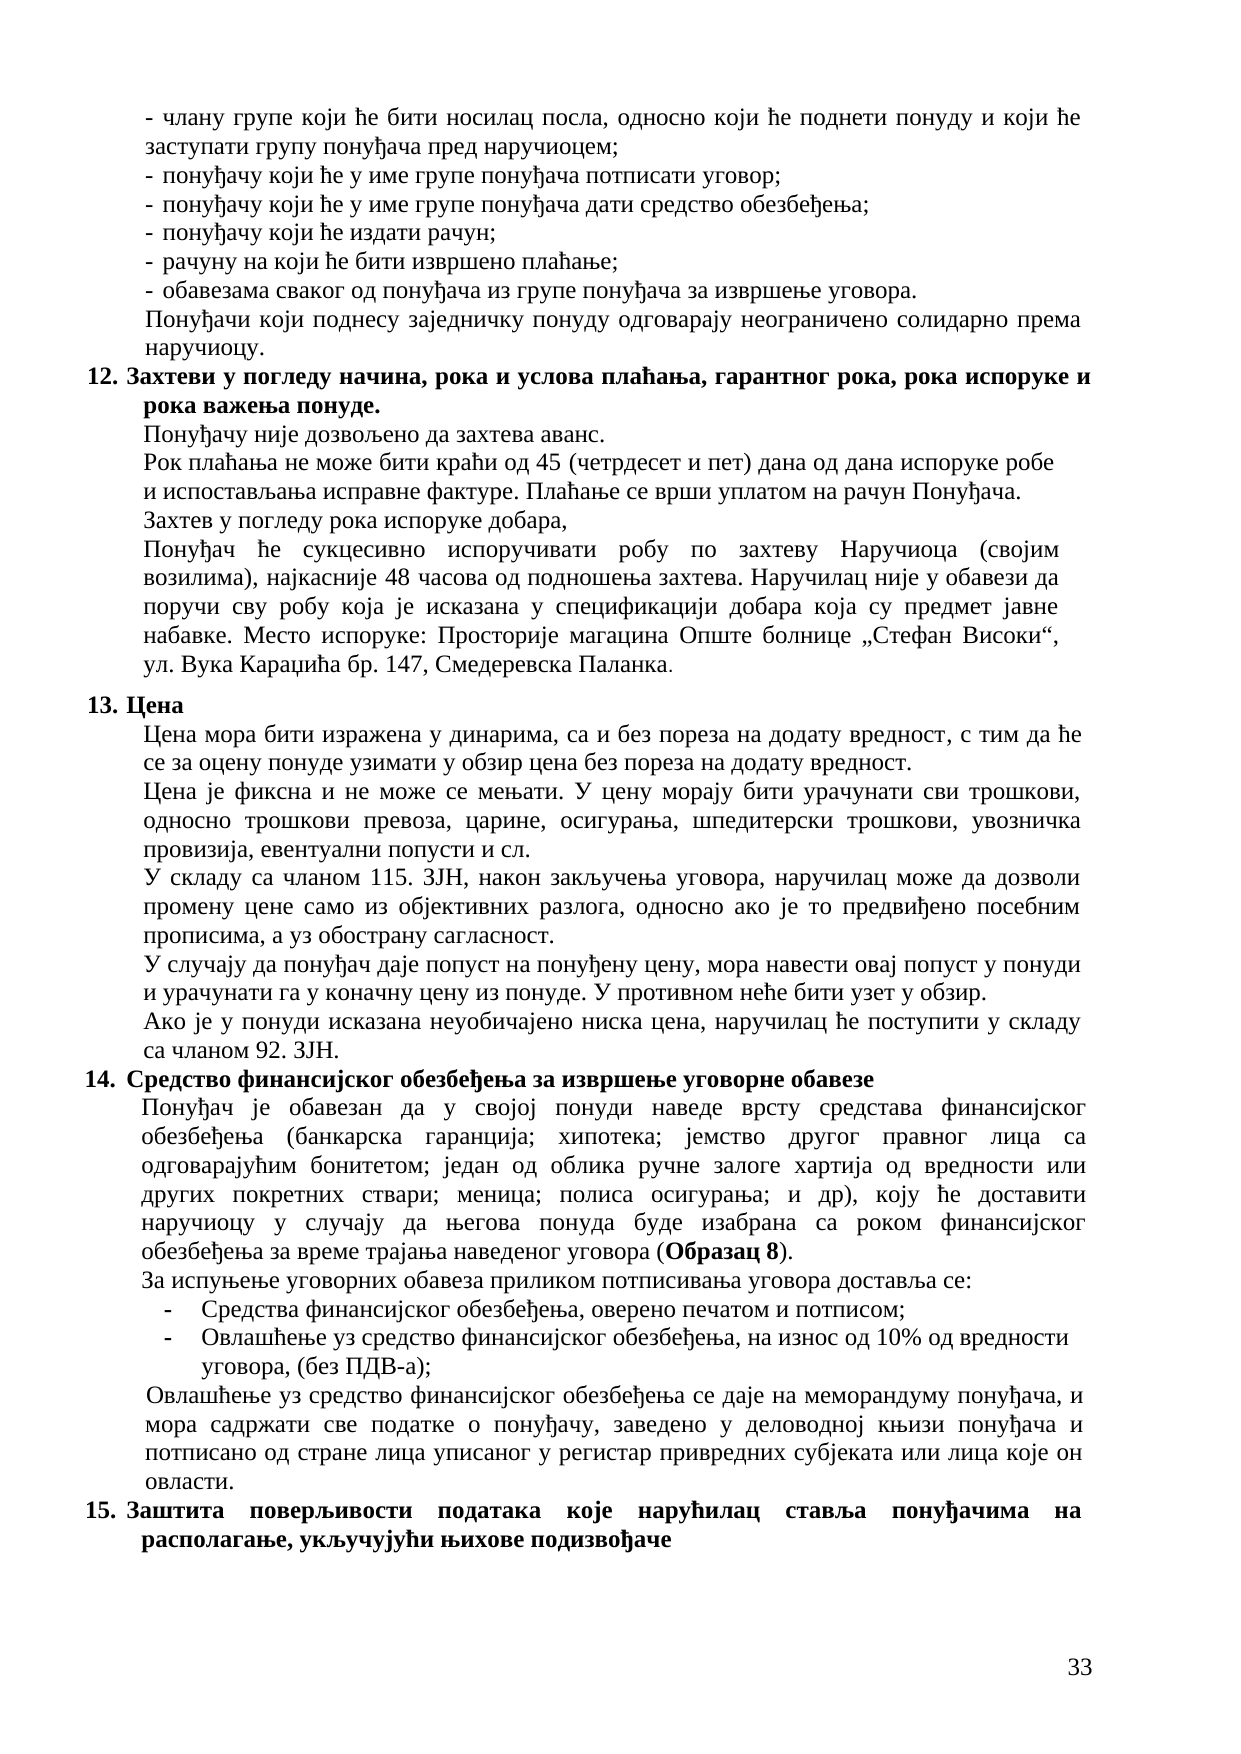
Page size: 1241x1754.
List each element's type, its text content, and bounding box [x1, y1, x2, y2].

text Цена је фиксна и не може се мењати. У цену морају бити урачунати сви трошкови, односно трошкови превоза, царине, осигурања, шпедитерски трошкови, увозничка провизија, евентуални попусти и сл. [143, 776, 1082, 862]
text Понуђачи који поднесу заједничку понуду одговарају неограничено солидарно према наручиоцу. [145, 304, 1082, 361]
list понуђачу који ће у име групе понуђача дати средство обезбеђења; [145, 189, 1082, 217]
list члану групе који ће бити носилац посла, односно који ће поднети понуду и који ће заступати групу понуђача пред наручиоцем; [145, 102, 1082, 160]
list Средства финансијског обезбеђења, оверено печатом и потписом; [164, 1294, 1093, 1322]
text Понуђач ће сукцесивно испоручивати робу по захтеву Наручиоца (својим возилима), најкасније 48 часова од подношења захтева. Наручилац није у обавези да поручи сву робу која је исказана у спецификацији добара која су предмет јавне набавке. Место испоруке: Просторије магацина Опште болнице „Стефан Високи“, ул. Вука Караџића бр. 147, Смедеревска Паланка. [143, 534, 1059, 677]
text Захтев у погледу рока испоруке добара, [89, 505, 1054, 534]
text Цена мора бити изражена у динарима, са и без пореза на додату вредност, с тим да ће се за оцену понуде узимати у обзир цена без пореза на додату вредност. [143, 719, 1082, 776]
list понуђачу који ће издати рачун; [145, 217, 1082, 246]
text Понуђачу није дозвољено да захтева аванс. [70, 419, 1054, 447]
list обавезама сваког од понуђача из групе понуђача за извршење уговора. [145, 275, 1082, 304]
text Рок плаћања не може бити краћи од 45 (четрдесет и пет) дана од дана испоруке робе и испостављања исправне фактуре. Плаћање се врши уплатом на рачун Понуђача. [143, 447, 1054, 505]
list Средство финансијског обезбеђења за извршење уговорне обавезе [84, 1064, 1082, 1092]
list Захтеви у погледу начина, рока и услова плаћања, гарантног рока, рока испоруке и рока важења понуде. [87, 361, 1093, 419]
list рачуну на који ће бити извршено плаћање; [145, 246, 1082, 275]
list Овлашћење уз средство финансијског обезбеђења, на износ од 10% од вредности уговора, (без ПДВ-а); [164, 1322, 1093, 1380]
text Понуђач је обавезан да у својој понуди наведе врсту средстава финансијског обезбеђења (банкарска гаранција; хипотека; јемство другог правног лица са одговарајућим бонитетом; један од облика ручне залоге хартија од вредности или других покретних ствари; меница; полиса осигурања; и др), коју ће доставити наручиоцу у случају да његова понуда буде изабрана са роком финансијског обезбеђења за време трајања наведеног уговора (Образац 8). [141, 1092, 1087, 1265]
list Цена [87, 690, 1082, 719]
text Ако је у понуди исказана неуобичајено ниска цена, наручилац ће поступити у складу са чланом 92. ЗЈН. [143, 1006, 1082, 1064]
list понуђачу који ће у име групе понуђача потписати уговор; [145, 160, 1082, 189]
text За испуњење уговорних обавеза приликом потписивања уговора доставља се: [141, 1265, 1082, 1294]
list Заштита поверљивости података које нарућилац ставља понуђачима на располагање, укључујући њихове подизвођаче [85, 1495, 1082, 1552]
text Овлашћење уз средство финансијског обезбеђења се даје на меморандуму понуђача, и мора садржати све податке о понуђачу, заведено у деловодној књизи понуђача и потписано од стране лица уписаног у регистар привредних субјеката или лица које он овласти. [145, 1380, 1084, 1495]
text У складу са чланом 115. ЗЈН, након закључења уговора, наручилац може да дозволи промену цене само из објективних разлога, односно ако је то предвиђено посебним прописима, а уз обострану сагласност. [143, 862, 1082, 949]
text У случају да понуђач даје попуст на понуђену цену, мора навести овај попуст у понуди и урачунати га у коначну цену из понуде. У противном неће бити узет у обзир. [143, 949, 1082, 1006]
